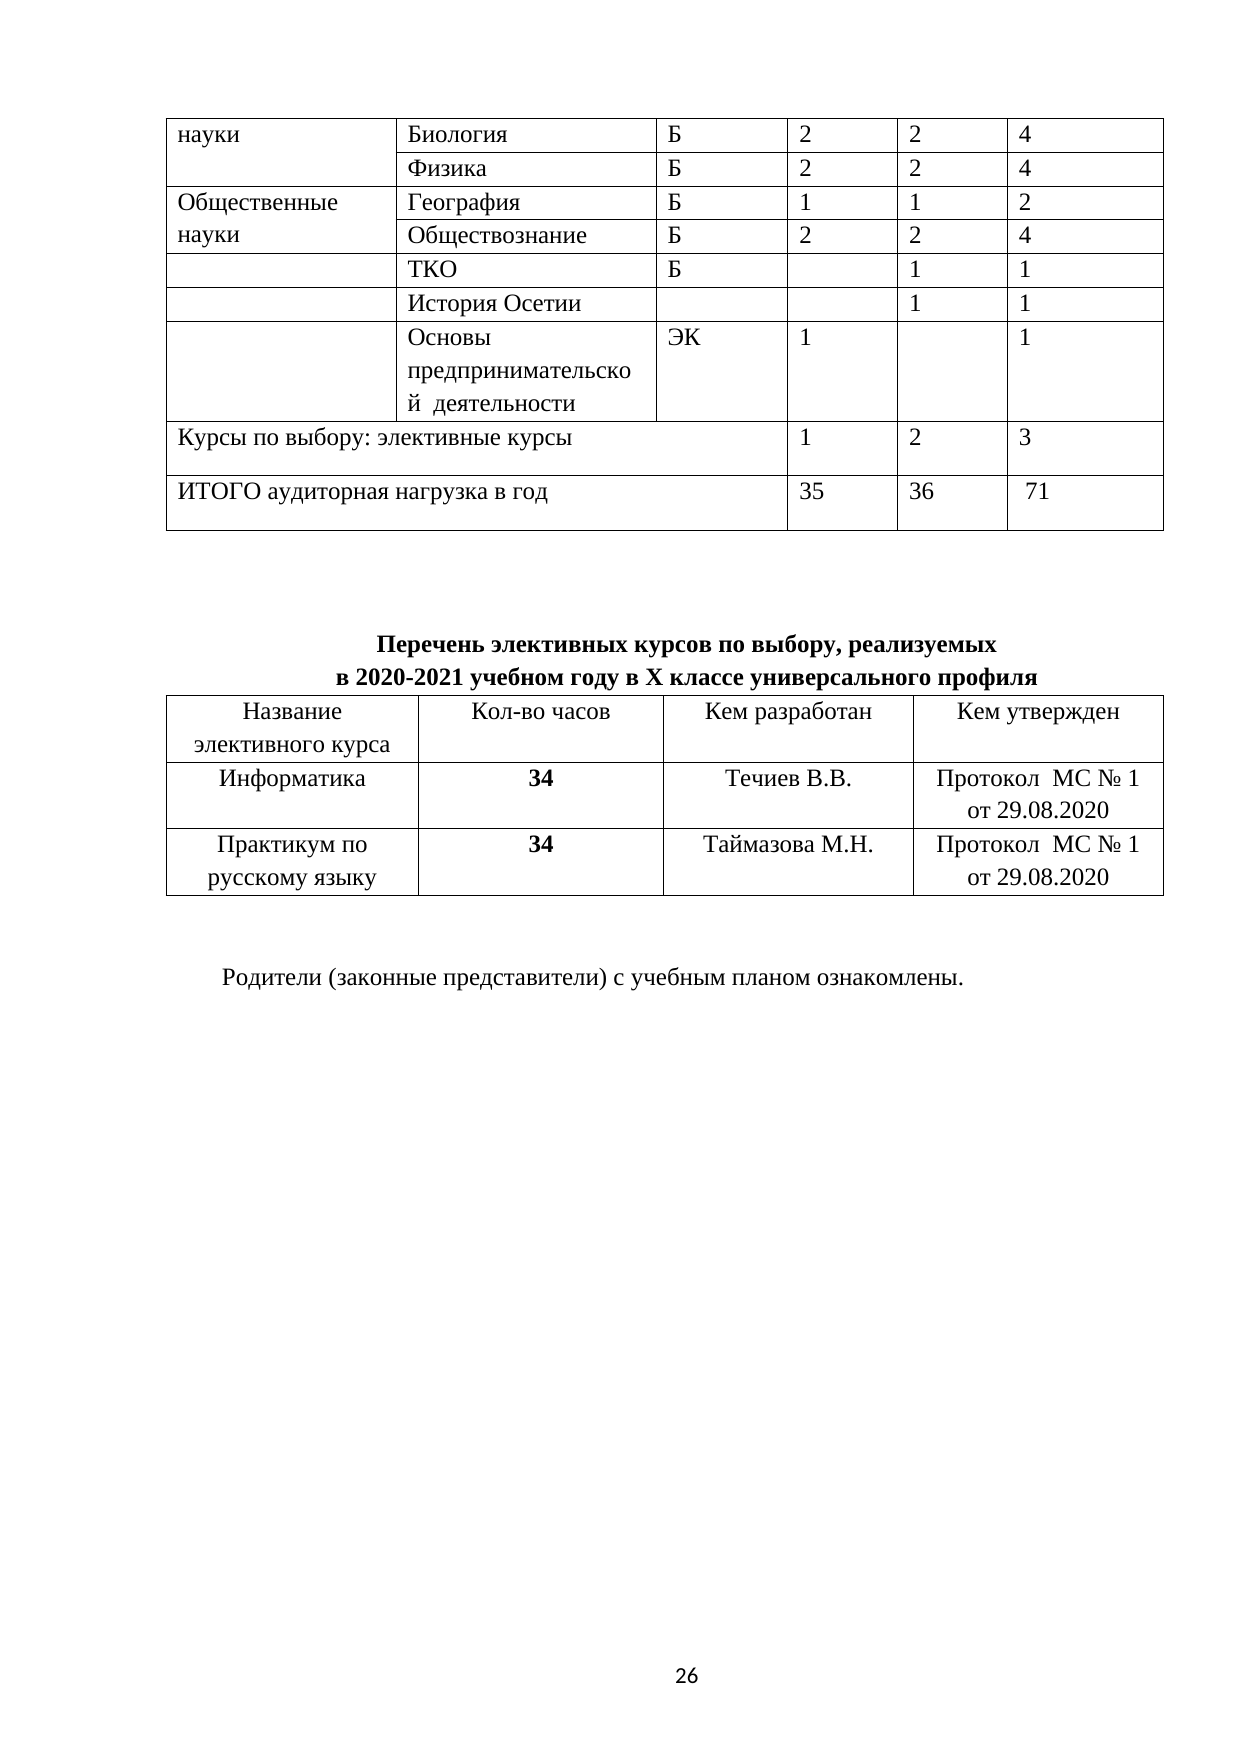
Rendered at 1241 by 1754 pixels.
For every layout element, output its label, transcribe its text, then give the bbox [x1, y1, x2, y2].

table_cell [167, 254, 396, 287]
table_cell 4 [1008, 119, 1163, 152]
table_cell [657, 288, 787, 321]
table_cell Естественные науки [167, 119, 396, 186]
table_cell 1 [1008, 254, 1163, 287]
table_cell ЭК [657, 322, 787, 421]
table_cell Общественные науки [167, 187, 396, 253]
table_cell Обществознание [397, 220, 656, 253]
table_cell [167, 288, 396, 321]
table_cell Физика [397, 153, 656, 186]
table_cell 36 [898, 476, 1007, 529]
table_cell Течиев В.В. [664, 763, 913, 828]
table_cell Б [657, 119, 787, 152]
table_cell 2 [1008, 187, 1163, 219]
text Родители (законные представители) с учебным планом ознакомлены. [177, 962, 1152, 991]
table_header Кем утвержден [914, 696, 1163, 762]
table_cell Практикум по русскому языку [167, 829, 418, 895]
table_cell 2 [898, 220, 1007, 253]
table_cell 34 [419, 829, 663, 895]
table_cell 2 [898, 119, 1007, 152]
table_cell 1 [898, 187, 1007, 219]
table_cell 1 [1008, 322, 1163, 421]
table_header Кем разработан [664, 696, 913, 762]
table_cell [788, 288, 897, 321]
table_cell История Осетии [397, 288, 656, 321]
table_cell 71 [1008, 476, 1163, 529]
table_cell Таймазова М.Н. [664, 829, 913, 895]
table_cell 2 [898, 422, 1007, 475]
text Перечень элективных курсов по выбору, реализуемых [177, 629, 1152, 658]
table_cell 34 [419, 763, 663, 828]
table_cell 1 [898, 254, 1007, 287]
table_header Кол-во часов [419, 696, 663, 762]
table_cell География [397, 187, 656, 219]
table_cell 4 [1008, 153, 1163, 186]
table_cell 4 [1008, 220, 1163, 253]
table_cell Протокол МС № 1 от 29.08.2020 [914, 829, 1163, 895]
table_cell 1 [1008, 288, 1163, 321]
table_cell 1 [788, 187, 897, 219]
table_cell Курсы по выбору: элективные курсы [167, 422, 787, 475]
table_cell Б [657, 220, 787, 253]
table_cell 1 [788, 422, 897, 475]
table_cell Протокол МС № 1 от 29.08.2020 [914, 763, 1163, 828]
table_cell 2 [898, 153, 1007, 186]
table_cell 2 [788, 119, 897, 152]
table_cell Б [657, 254, 787, 287]
table_cell 1 [898, 288, 1007, 321]
table_cell Б [657, 187, 787, 219]
table_header Название элективного курса [167, 696, 418, 762]
table_cell Основы предпринимательской деятельности [397, 322, 656, 421]
table_cell ИТОГО аудиторная нагрузка в год [167, 476, 787, 529]
table_cell ТКО [397, 254, 656, 287]
table_cell [788, 254, 897, 287]
table_cell 2 [788, 220, 897, 253]
table_cell [898, 322, 1007, 421]
table_cell Биология [397, 119, 656, 152]
table_cell 35 [788, 476, 897, 529]
table_cell Б [657, 153, 787, 186]
text в 2020-2021 учебном году в X классе универсального профиля [177, 662, 1152, 691]
table_cell 2 [788, 153, 897, 186]
table_cell 1 [788, 322, 897, 421]
table_cell Информатика [167, 763, 418, 828]
table_cell [167, 322, 396, 421]
table_cell 3 [1008, 422, 1163, 475]
